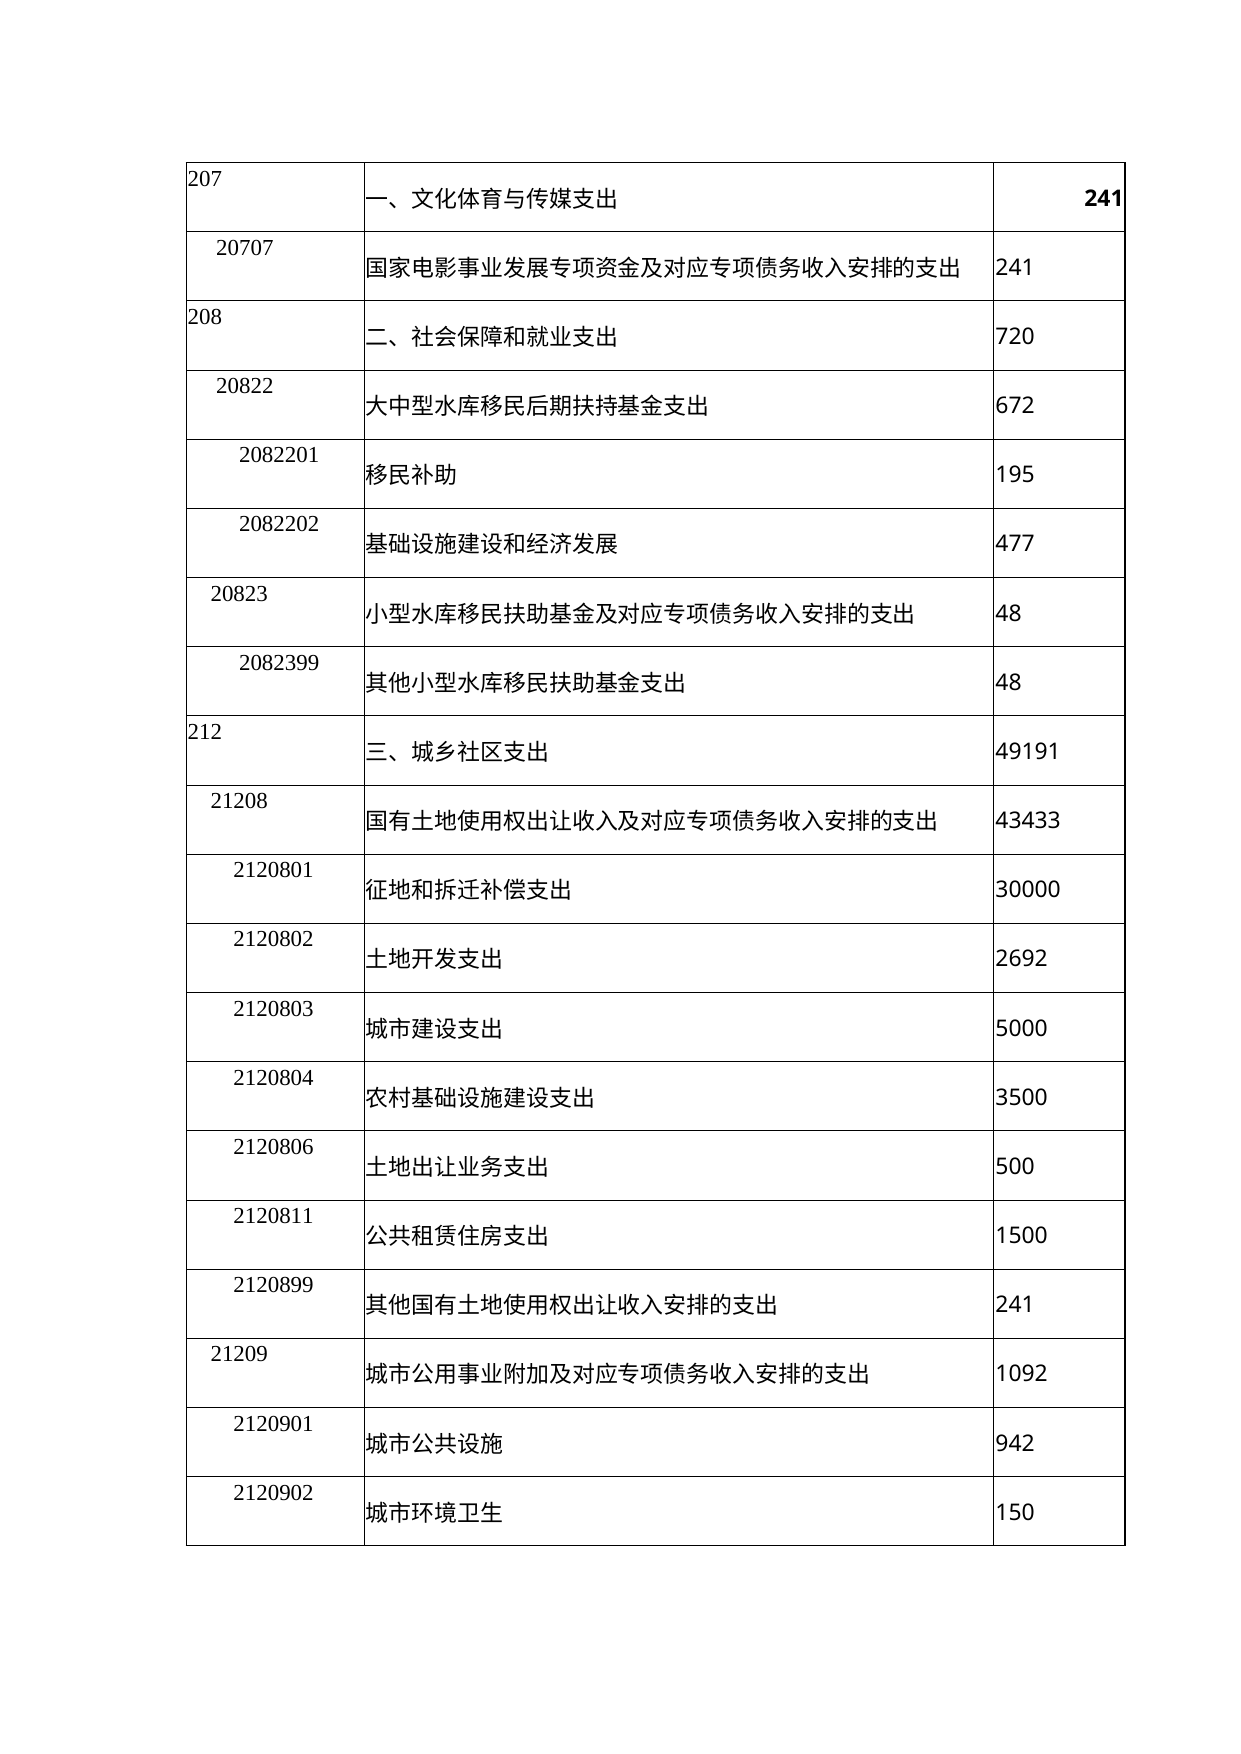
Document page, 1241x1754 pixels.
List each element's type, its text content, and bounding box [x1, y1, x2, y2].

table_cell 国有土地使用权出让收入及对应专项债务收入安排的支出 [365, 786, 993, 854]
table_cell 208 [187, 301, 364, 369]
table_cell 20822 [187, 371, 364, 439]
table_cell 2692 [994, 924, 1124, 992]
table_cell 三、城乡社区支出 [365, 716, 993, 784]
table_cell 2120802 [187, 924, 364, 992]
table_cell 2082202 [187, 509, 364, 577]
table_cell 3500 [994, 1062, 1124, 1130]
table_cell 241 [994, 1270, 1124, 1338]
table_cell 农村基础设施建设支出 [365, 1062, 993, 1130]
table_cell 2120901 [187, 1408, 364, 1476]
table_cell 一、文化体育与传媒支出 [365, 163, 993, 231]
table_cell 212 [187, 716, 364, 784]
table_cell 241 [994, 232, 1124, 300]
table_cell 1500 [994, 1201, 1124, 1269]
table_cell 2120806 [187, 1131, 364, 1199]
table_cell 城市建设支出 [365, 993, 993, 1061]
table_cell 20823 [187, 578, 364, 646]
table_cell 城市公共设施 [365, 1408, 993, 1476]
table_cell 20707 [187, 232, 364, 300]
table_cell 21209 [187, 1339, 364, 1407]
table_cell 大中型水库移民后期扶持基金支出 [365, 371, 993, 439]
table_cell 2120811 [187, 1201, 364, 1269]
table_cell 2082201 [187, 440, 364, 508]
table_cell 移民补助 [365, 440, 993, 508]
table_cell 土地出让业务支出 [365, 1131, 993, 1199]
table_cell 二、社会保障和就业支出 [365, 301, 993, 369]
table_cell 征地和拆迁补偿支出 [365, 855, 993, 923]
table_cell 2120804 [187, 1062, 364, 1130]
table_cell 5000 [994, 993, 1124, 1061]
table_cell 720 [994, 301, 1124, 369]
table_cell 477 [994, 509, 1124, 577]
table_cell 942 [994, 1408, 1124, 1476]
table_cell 城市环境卫生 [365, 1477, 993, 1545]
table_cell 其他小型水库移民扶助基金支出 [365, 647, 993, 715]
table_cell 241 [994, 163, 1124, 231]
table_cell 2120803 [187, 993, 364, 1061]
table_cell 43433 [994, 786, 1124, 854]
table_cell 2120801 [187, 855, 364, 923]
table_cell 1092 [994, 1339, 1124, 1407]
table_cell 基础设施建设和经济发展 [365, 509, 993, 577]
table_cell 2120902 [187, 1477, 364, 1545]
table_cell 小型水库移民扶助基金及对应专项债务收入安排的支出 [365, 578, 993, 646]
table_cell 2120899 [187, 1270, 364, 1338]
table_cell 49191 [994, 716, 1124, 784]
table_cell 公共租赁住房支出 [365, 1201, 993, 1269]
table_cell 672 [994, 371, 1124, 439]
table_cell 48 [994, 647, 1124, 715]
table_cell 30000 [994, 855, 1124, 923]
table_cell 其他国有土地使用权出让收入安排的支出 [365, 1270, 993, 1338]
table_cell 150 [994, 1477, 1124, 1545]
table_cell 城市公用事业附加及对应专项债务收入安排的支出 [365, 1339, 993, 1407]
table_cell 48 [994, 578, 1124, 646]
table_cell 207 [187, 163, 364, 231]
table_cell 21208 [187, 786, 364, 854]
table_cell 国家电影事业发展专项资金及对应专项债务收入安排的支出 [365, 232, 993, 300]
table_cell 195 [994, 440, 1124, 508]
table_cell 土地开发支出 [365, 924, 993, 992]
table_cell 500 [994, 1131, 1124, 1199]
table_cell 2082399 [187, 647, 364, 715]
